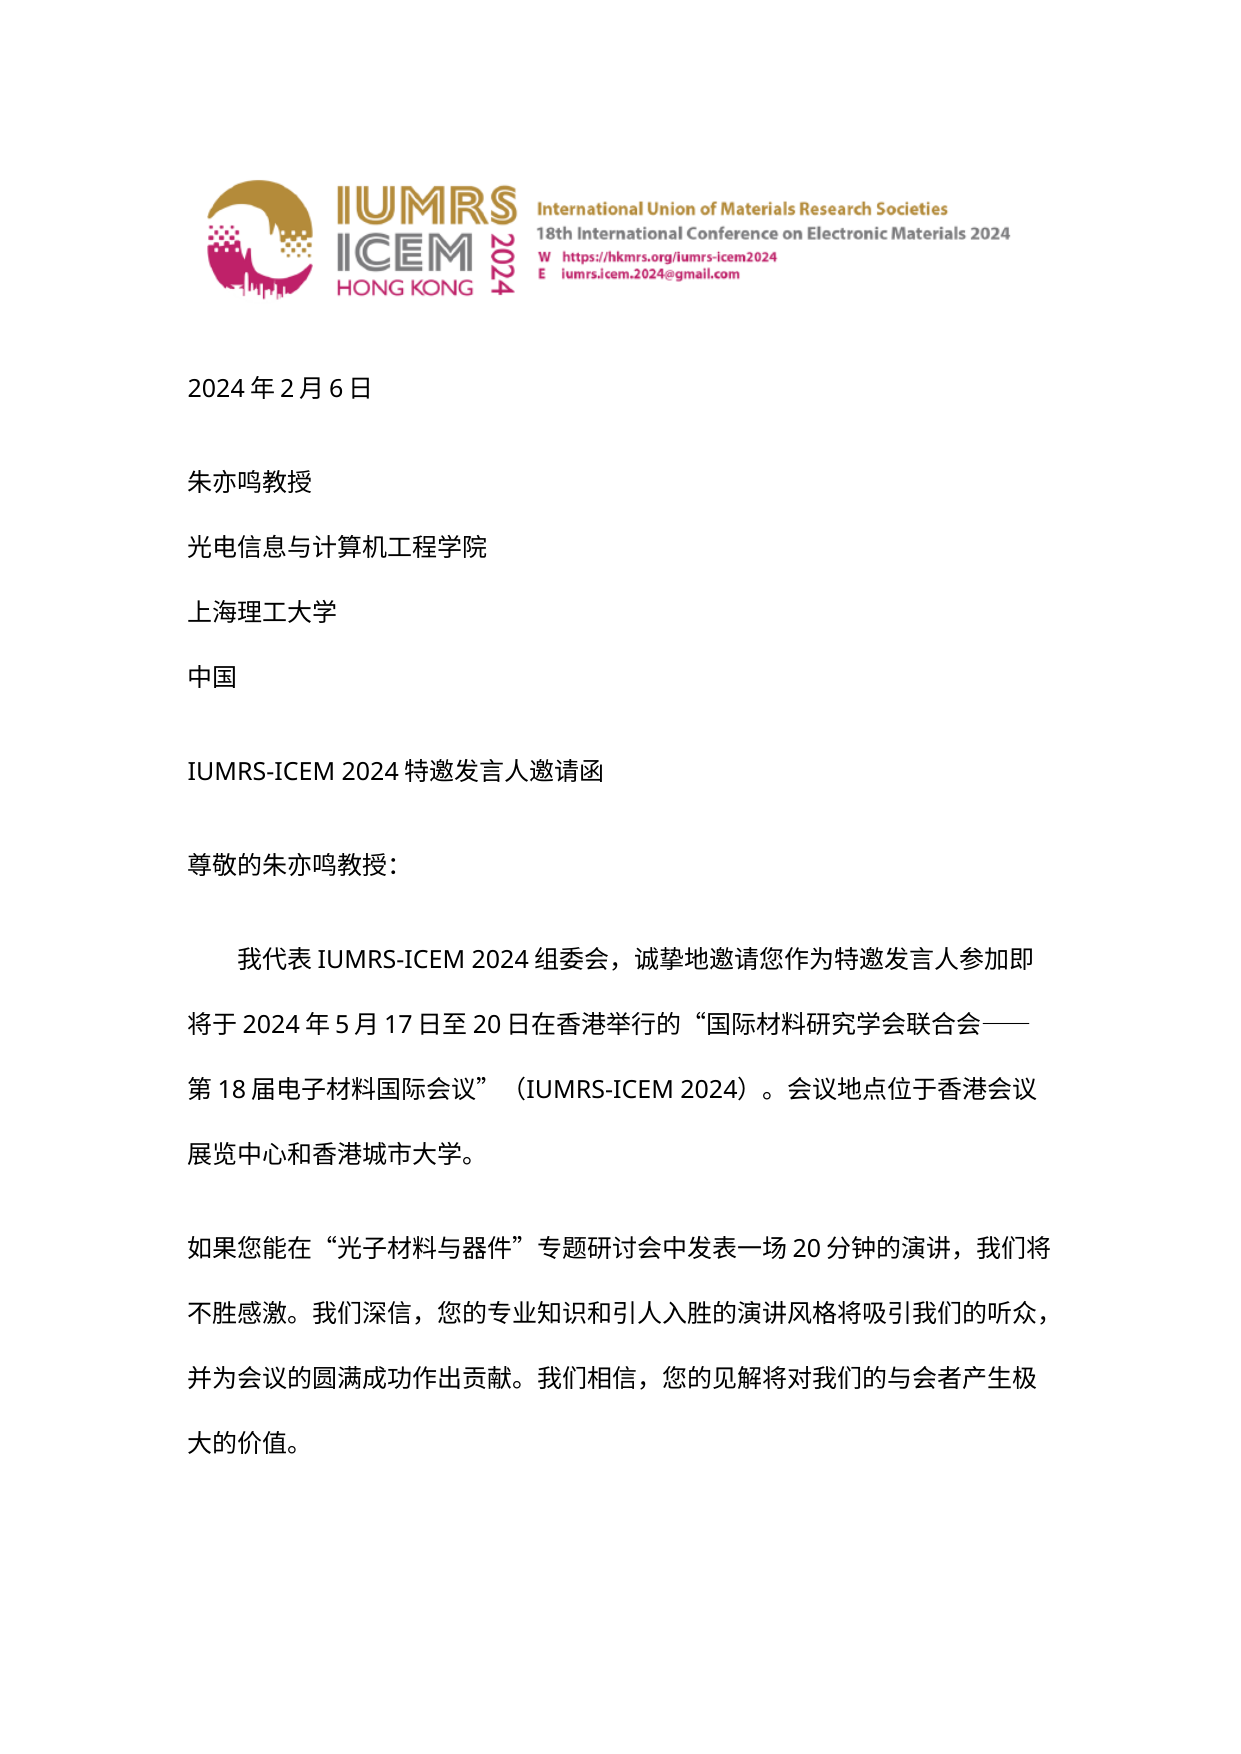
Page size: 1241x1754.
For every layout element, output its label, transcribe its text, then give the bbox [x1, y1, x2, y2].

text 朱亦鸣教授 光电信息与计算机工程学院 上海理工大学 中国 [187, 448, 1053, 708]
text IUMRS-ICEM 2024特邀发言人邀请函 [187, 737, 1053, 802]
text 2024年2月6日 [187, 354, 1053, 419]
text 如果您能在“光子材料与器件”专题研讨会中发表一场20分钟的演讲，我们将不胜感激。我们深信，您的专业知识和引人入胜的演讲风格将吸引我们的听众，并为会议的圆满成功作出贡献。我们相信，您的见解将对我们的与会者产生极大的价值。 [187, 1214, 1053, 1474]
text 我代表IUMRS-ICEM 2024组委会，诚挚地邀请您作为特邀发言人参加即将于2024年5月17日至20日在香港举行的“国际材料研究学会联合会——第18届电子材料国际会议”（IUMRS-ICEM 2024）。会议地点位于香港会议展览中心和香港城市大学。 [187, 925, 1053, 1185]
picture [187, 162, 1053, 307]
text 尊敬的朱亦鸣教授： [187, 831, 1053, 896]
